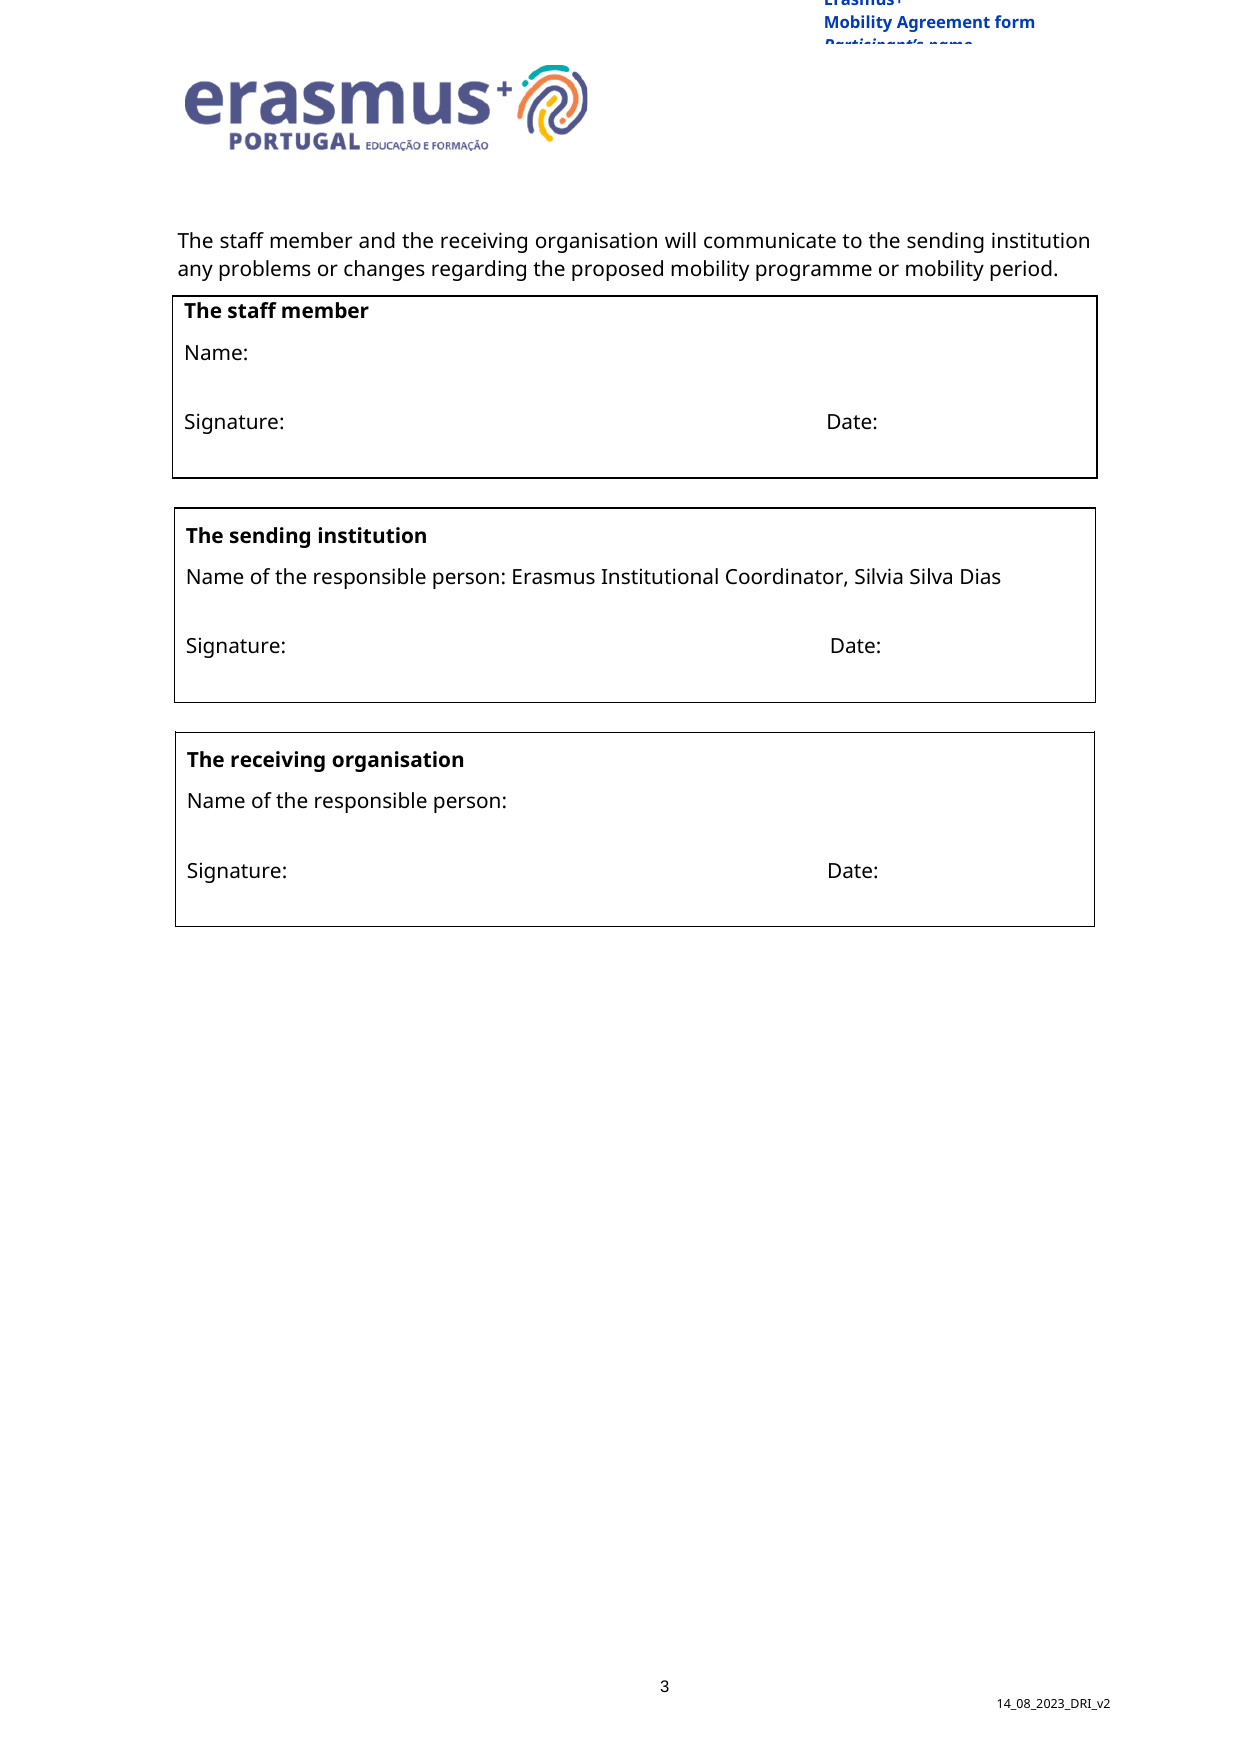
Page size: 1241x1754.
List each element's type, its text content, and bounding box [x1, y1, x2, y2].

table_header The sending institution Name of the responsible person: Erasmus Institutional Coordinator, Silvia Silva Dias Signature: Date: [175, 509, 1095, 701]
table_header The receiving organisation Name of the responsible person: Signature: Date: [176, 733, 1094, 926]
table_header The staff member Name: Signature: Date: [173, 297, 1096, 477]
picture [185, 65, 588, 151]
text The staff member and the receiving organisation will communicate to the sending institution any problems or changes regarding the proposed mobility programme or mobility period. [177, 226, 1092, 283]
